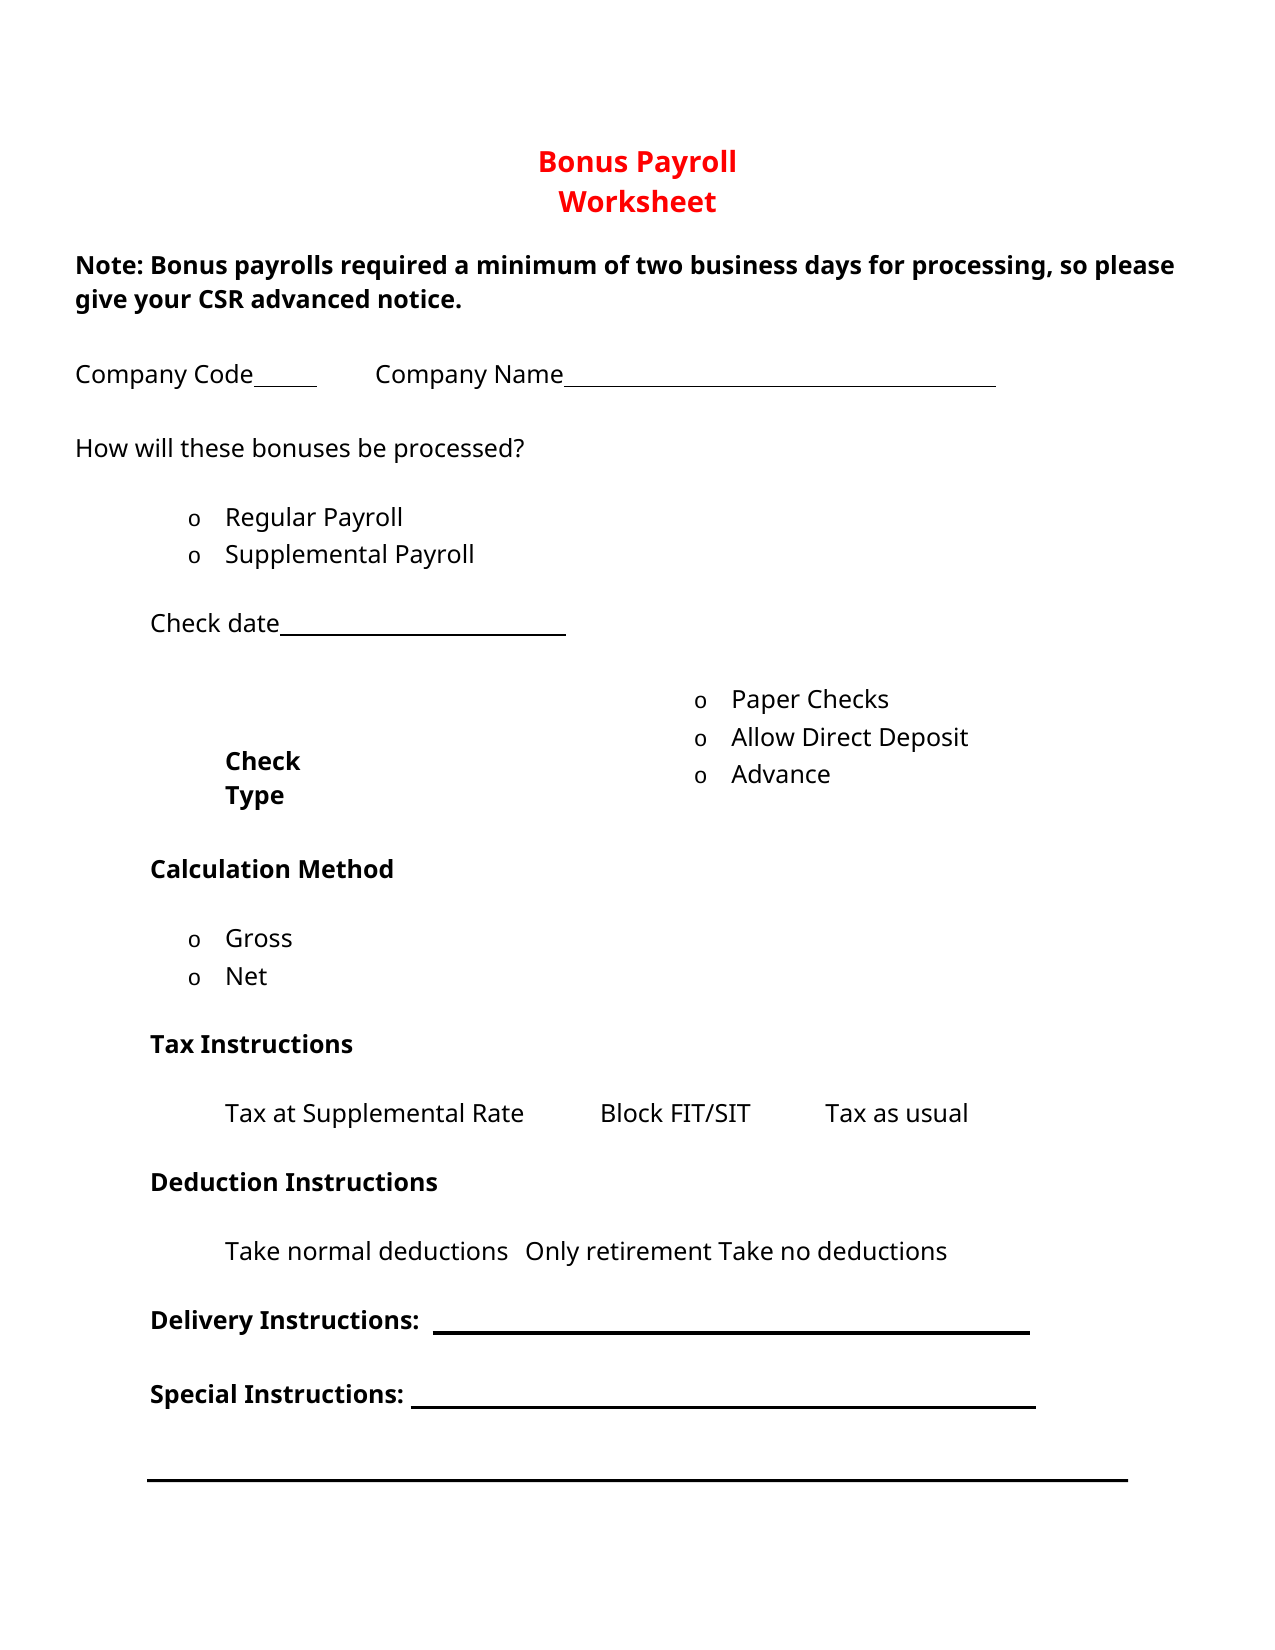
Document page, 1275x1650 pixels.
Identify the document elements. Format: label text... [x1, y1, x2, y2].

list Advance [694, 757, 1229, 791]
text Note: Bonus payrolls required a minimum of two business days for processing, so please give your CSR advanced notice. [75, 247, 1229, 316]
list Gross [187, 921, 418, 955]
text Take normal deductions Only retirement Take no deductions [225, 1234, 1229, 1268]
list Regular Payroll [187, 500, 1229, 534]
subtitle Calculation Method [150, 852, 1229, 886]
text How will these bonuses be processed? [75, 431, 1229, 465]
text Bonus Payroll Worksheet [465, 141, 810, 221]
text Tax at Supplemental Rate Block FIT/SIT Tax as usual [225, 1096, 1229, 1130]
subtitle Deduction Instructions [150, 1165, 1229, 1199]
subtitle Delivery Instructions: [150, 1303, 1229, 1337]
list Allow Direct Deposit [694, 719, 1229, 753]
text Check date [150, 605, 1229, 639]
text Company Code Company Name [75, 357, 1229, 391]
list Paper Checks [694, 682, 1229, 716]
list Supplemental Payroll [187, 537, 1229, 571]
subtitle Tax Instructions [150, 1027, 1229, 1061]
list Net [187, 958, 399, 993]
text Special Instructions: [150, 1377, 1229, 1411]
subtitle Check Type [225, 743, 337, 811]
